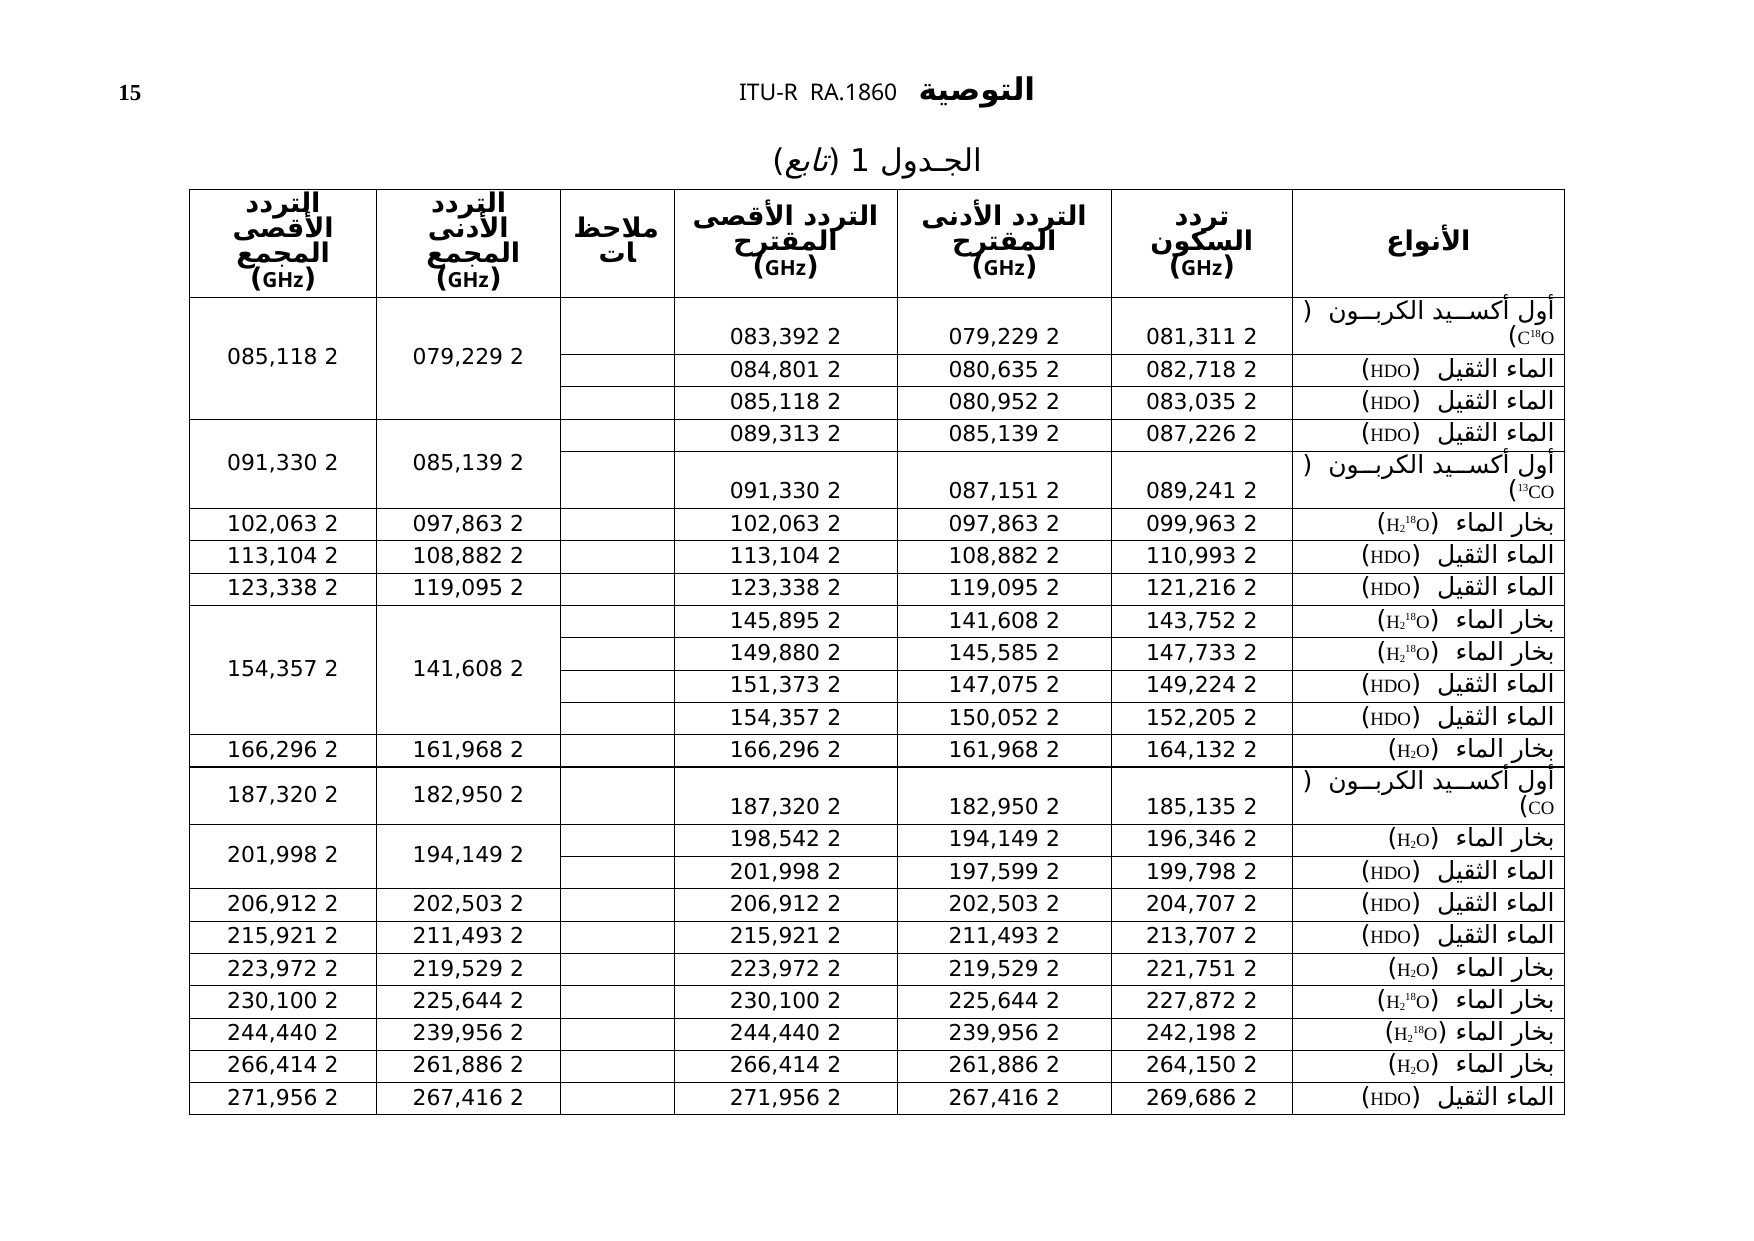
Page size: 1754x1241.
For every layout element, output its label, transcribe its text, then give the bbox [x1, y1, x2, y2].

table_cell 2 080,635 [898, 355, 1111, 386]
table_header التردد الأقصى المقترح (GHz) [675, 190, 897, 297]
table_cell 2 147,733 [1112, 638, 1292, 669]
table_cell 2 080,952 [898, 387, 1111, 418]
table_cell 2 242,198 [1112, 1019, 1292, 1050]
table_cell الماء الثقيل (HDO) [1293, 541, 1564, 573]
table_cell 2 244,440 [675, 1019, 897, 1050]
table_cell [561, 768, 674, 824]
table_cell 2 079,229 [898, 298, 1111, 354]
table_cell 2 079,229 [377, 298, 560, 418]
table_cell 2 154,357 [190, 606, 376, 734]
table_cell أول أكسيد الكربون (C18O) [1293, 298, 1564, 354]
table_cell 2 230,100 [675, 986, 897, 1017]
table_cell 2 206,912 [190, 889, 376, 921]
table_cell بخار الماء (H218O) [1293, 638, 1564, 669]
table_cell 2 087,151 [898, 452, 1111, 508]
table_cell 2 145,895 [675, 606, 897, 637]
table_cell 2 196,346 [1112, 825, 1292, 856]
table_cell بخار الماء (H2O) [1293, 954, 1564, 985]
table_cell 2 089,313 [675, 420, 897, 451]
table_cell 2 223,972 [675, 954, 897, 985]
table_cell 2 161,968 [377, 735, 560, 766]
table_cell 2 269,686 [1112, 1083, 1292, 1114]
table_cell [561, 298, 674, 354]
table_cell 2 264,150 [1112, 1051, 1292, 1082]
table_cell 2 108,882 [377, 541, 560, 573]
table_cell [561, 825, 674, 856]
table_cell 2 108,882 [898, 541, 1111, 573]
table_cell 2 085,139 [898, 420, 1111, 451]
table_cell الماء الثقيل (HDO) [1293, 1083, 1564, 1114]
table_cell 2 166,296 [190, 735, 376, 766]
table_cell 2 261,886 [898, 1051, 1111, 1082]
table_cell 2 271,956 [190, 1083, 376, 1114]
table_cell 2 261,886 [377, 1051, 560, 1082]
table_cell بخار الماء (H218O) [1293, 606, 1564, 637]
table_cell [561, 954, 674, 985]
table_cell 2 119,095 [898, 574, 1111, 605]
table_cell [561, 1019, 674, 1050]
table_cell [561, 922, 674, 953]
table_cell 2 091,330 [675, 452, 897, 508]
table_cell [561, 387, 674, 418]
table_cell 2 147,075 [898, 671, 1111, 702]
table_cell 2 152,205 [1112, 703, 1292, 734]
table_cell 2 149,224 [1112, 671, 1292, 702]
table_cell الماء الثقيل (HDO) [1293, 355, 1564, 386]
table_cell 2 202,503 [898, 889, 1111, 921]
table_cell بخار الماء (H218O) [1293, 1019, 1564, 1050]
table_cell 2 164,132 [1112, 735, 1292, 766]
table_cell 2 221,751 [1112, 954, 1292, 985]
table_cell 2 230,100 [190, 986, 376, 1017]
table_header الأنواع [1293, 190, 1564, 297]
table_cell 2 215,921 [190, 922, 376, 953]
table_cell 2 215,921 [675, 922, 897, 953]
table_cell 2 213,707 [1112, 922, 1292, 953]
table_cell 2 083,035 [1112, 387, 1292, 418]
table_header التردد الأدنى المقترح (GHz) [898, 190, 1111, 297]
table_cell 2 267,416 [898, 1083, 1111, 1114]
table_cell 2 087,226 [1112, 420, 1292, 451]
table_cell [561, 889, 674, 921]
table_cell 2 197,599 [898, 857, 1111, 888]
table_cell 2 121,216 [1112, 574, 1292, 605]
table_cell 2 123,338 [190, 574, 376, 605]
table_cell 2 239,956 [377, 1019, 560, 1050]
table_cell الماء الثقيل (HDO) [1293, 387, 1564, 418]
table_cell 2 211,493 [898, 922, 1111, 953]
table_header تردد السكون (GHz) [1112, 190, 1292, 297]
table_cell بخار الماء (H2O) [1293, 825, 1564, 856]
table_cell الماء الثقيل (HDO) [1293, 703, 1564, 734]
table_cell [561, 735, 674, 766]
table_header التردد الأدنى المجمع (GHz) [377, 190, 560, 297]
table_cell 2 187,320 [675, 768, 897, 824]
table_cell الماء الثقيل (HDO) [1293, 420, 1564, 451]
table_cell 2 225,644 [898, 986, 1111, 1017]
table_cell 2 081,311 [1112, 298, 1292, 354]
table_cell 2 110,993 [1112, 541, 1292, 573]
table_cell 2 091,330 [190, 420, 376, 508]
table_cell 2 182,950 [898, 768, 1111, 824]
table_cell 2 085,118 [675, 387, 897, 418]
table_cell 2 227,872 [1112, 986, 1292, 1017]
table_cell 2 154,357 [675, 703, 897, 734]
text الجـدول 1 (تابع) [118, 148, 1636, 177]
table_cell 2 219,529 [898, 954, 1111, 985]
table_cell بخار الماء (H2O) [1293, 1051, 1564, 1082]
table_cell 2 141,608 [377, 606, 560, 734]
table_cell 2 239,956 [898, 1019, 1111, 1050]
table_cell 2 166,296 [675, 735, 897, 766]
table_cell 2 267,416 [377, 1083, 560, 1114]
table_cell [561, 1051, 674, 1082]
table_cell أول أكسيد الكربون (CO) [1293, 768, 1564, 824]
table_cell بخار الماء (H218O) [1293, 986, 1564, 1017]
table_cell الماء الثقيل (HDO) [1293, 889, 1564, 921]
table_cell 2 211,493 [377, 922, 560, 953]
table_cell [561, 857, 674, 888]
table_cell الماء الثقيل (HDO) [1293, 922, 1564, 953]
table_cell 2 271,956 [675, 1083, 897, 1114]
table_cell 2 149,880 [675, 638, 897, 669]
table_cell 2 206,912 [675, 889, 897, 921]
table_cell 2 151,373 [675, 671, 897, 702]
table_cell الماء الثقيل (HDO) [1293, 574, 1564, 605]
table_cell 2 141,608 [898, 606, 1111, 637]
table_cell 2 097,863 [377, 509, 560, 540]
table_cell 2 085,118 [190, 298, 376, 418]
table_cell [561, 986, 674, 1017]
table_cell 2 143,752 [1112, 606, 1292, 637]
table_cell [561, 671, 674, 702]
table_cell 2 102,063 [675, 509, 897, 540]
table_cell 2 113,104 [190, 541, 376, 573]
table_cell [561, 574, 674, 605]
table_cell [561, 541, 674, 573]
table_cell 2 266,414 [190, 1051, 376, 1082]
table_cell [561, 452, 674, 508]
table_cell 2 150,052 [898, 703, 1111, 734]
table_cell [561, 1083, 674, 1114]
table_cell 2 219,529 [377, 954, 560, 985]
table_cell [561, 606, 674, 637]
table_cell [561, 420, 674, 451]
table_cell [561, 509, 674, 540]
table_cell 2 161,968 [898, 735, 1111, 766]
table_cell 2 201,998 [675, 857, 897, 888]
table_cell 2 194,149 [898, 825, 1111, 856]
table_cell 2 084,801 [675, 355, 897, 386]
table_header التردد الأقصى المجمع (GHz) [190, 190, 376, 297]
table_header ملاحظات [561, 190, 674, 297]
table_cell 2 089,241 [1112, 452, 1292, 508]
table_cell 2 198,542 [675, 825, 897, 856]
table_cell 2 244,440 [190, 1019, 376, 1050]
table_cell [561, 355, 674, 386]
table_cell 2 102,063 [190, 509, 376, 540]
table_cell 2 082,718 [1112, 355, 1292, 386]
table_cell 2 099,963 [1112, 509, 1292, 540]
table_cell 2 085,139 [377, 420, 560, 508]
table_cell 2 123,338 [675, 574, 897, 605]
table_cell 2 083,392 [675, 298, 897, 354]
table_cell 2 145,585 [898, 638, 1111, 669]
table_cell 2 225,644 [377, 986, 560, 1017]
table_cell 2 202,503 [377, 889, 560, 921]
table_cell 2 113,104 [675, 541, 897, 573]
table_cell 2 201,998 [190, 825, 376, 888]
table_cell أول أكسيد الكربون (13CO) [1293, 452, 1564, 508]
table_cell 2 187,320 [190, 768, 376, 824]
table_cell الماء الثقيل (HDO) [1293, 857, 1564, 888]
table_cell [561, 638, 674, 669]
table_cell 2 223,972 [190, 954, 376, 985]
table_cell 2 182,950 [377, 768, 560, 824]
table_cell 2 199,798 [1112, 857, 1292, 888]
table_cell بخار الماء (H2O) [1293, 735, 1564, 766]
table_cell 2 204,707 [1112, 889, 1292, 921]
table_cell بخار الماء (H218O) [1293, 509, 1564, 540]
table_cell 2 119,095 [377, 574, 560, 605]
table_cell 2 097,863 [898, 509, 1111, 540]
table_cell الماء الثقيل (HDO) [1293, 671, 1564, 702]
table_cell 2 185,135 [1112, 768, 1292, 824]
table_cell 2 266,414 [675, 1051, 897, 1082]
table_cell 2 194,149 [377, 825, 560, 888]
table_cell [561, 703, 674, 734]
